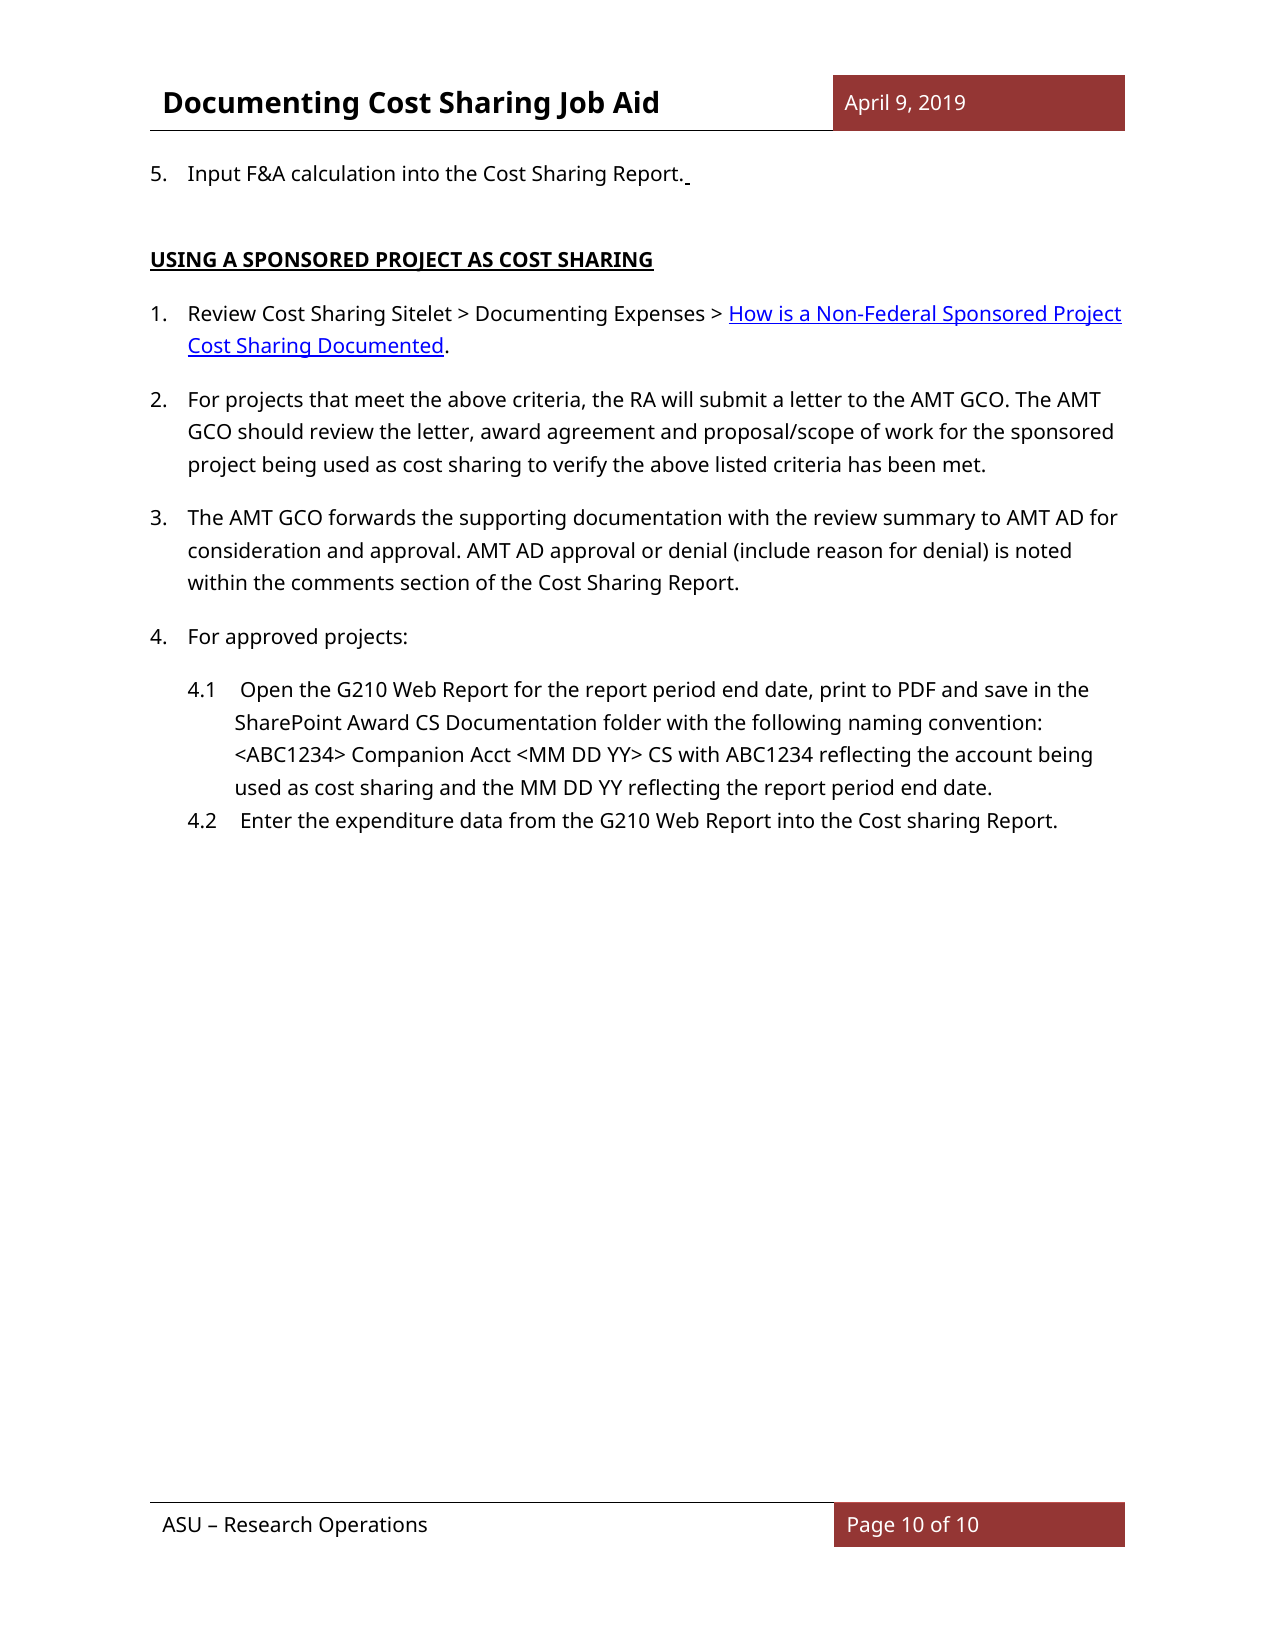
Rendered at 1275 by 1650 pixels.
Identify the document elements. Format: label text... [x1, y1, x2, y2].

list Review Cost Sharing Sitelet > Documenting Expenses > How is a Non-Federal Sponsored Project Cost Sharing Documented. [150, 299, 1125, 360]
list Input F&A calculation into the Cost Sharing Report. [150, 159, 1125, 220]
list The AMT GCO forwards the supporting documentation with the review summary to AMT AD for consideration and approval. AMT AD approval or denial (include reason for denial) is noted within the comments section of the Cost Sharing Report. [150, 503, 1125, 597]
text USING A SPONSORED PROJECT AS COST SHARING [150, 245, 1125, 274]
list Open the G210 Web Report for the report period end date, print to PDF and save in the SharePoint Award CS Documentation folder with the following naming convention: <ABC1234> Companion Acct <MM DD YY> CS with ABC1234 reflecting the account being used as cost sharing and the MM DD YY reflecting the report period end date. [187, 675, 1125, 802]
list For projects that meet the above criteria, the RA will submit a letter to the AMT GCO. The AMT GCO should review the letter, award agreement and proposal/scope of work for the sponsored project being used as cost sharing to verify the above listed criteria has been met. [150, 385, 1125, 478]
list For approved projects: [150, 622, 1125, 650]
list Enter the expenditure data from the G210 Web Report into the Cost sharing Report. [187, 806, 1125, 834]
